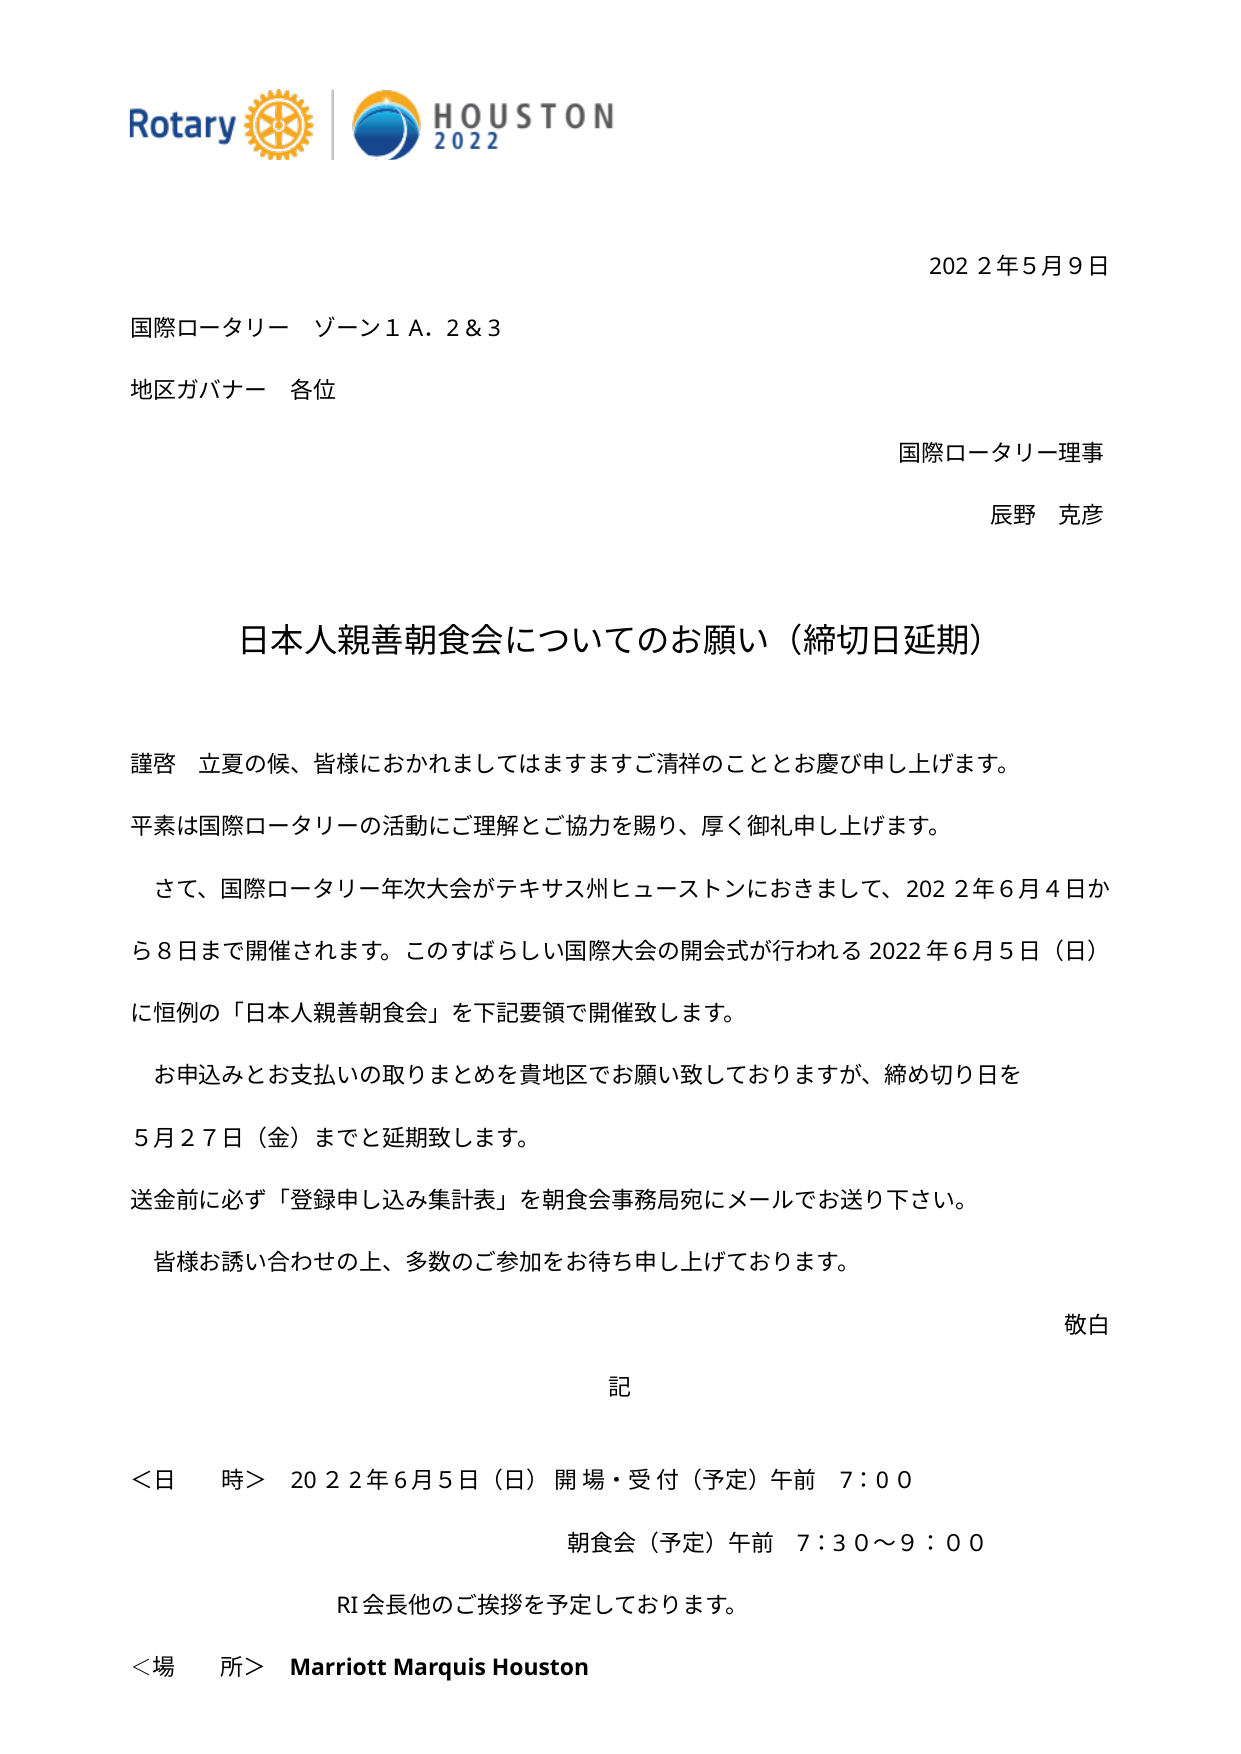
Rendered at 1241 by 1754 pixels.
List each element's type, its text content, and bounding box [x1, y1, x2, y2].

text 地区ガバナー 各位 [130, 358, 1110, 420]
text 平素は国際ロータリーの活動にご理解とご協力を賜り、厚く御礼申し上げます。 [130, 794, 1110, 856]
text 国際ロータリー理事 [130, 420, 1104, 482]
text ５月２７日（金）までと延期致します。 [130, 1105, 1110, 1167]
text お申込みとお支払いの取りまとめを貴地区でお願い致しておりますが、締め切り日を [130, 1043, 1110, 1105]
text 謹啓 立夏の候、皆様におかれましてはますますご清祥のこととお慶び申し上げます。 [130, 731, 1110, 794]
text 送金前に必ず「登録申し込み集計表」を朝食会事務局宛にメールでお送り下さい。 [130, 1167, 1110, 1230]
text 辰野 克彦 [130, 482, 1104, 544]
text 202２年５月９日 [130, 233, 1110, 295]
text さて、国際ロータリー年次大会がテキサス州ヒューストンにおきまして、202２年６月４日から８日まで開催されます。このすばらしい国際大会の開会式が行われる2022年６月５日（日）に恒例の「日本人親善朝食会」を下記要領で開催致します。 [130, 856, 1110, 1043]
subtitle 記 [130, 1354, 1110, 1417]
text 皆様お誘い合わせの上、多数のご参加をお待ち申し上げております。 [130, 1230, 1110, 1292]
text 敬白 [130, 1292, 1110, 1354]
text 国際ロータリー ゾーン１A．2 & 3 [130, 295, 1110, 358]
text RI会長他のご挨拶を予定しております。 [130, 1572, 1110, 1634]
text 日本人親善朝食会についてのお願い（締切日延期） [130, 607, 1110, 669]
text 朝食会（予定）午前 7：3０～９：００ [480, 1510, 1110, 1572]
text ＜場 所＞ Marriott Marquis Houston [130, 1634, 1110, 1697]
text ＜日 時＞ 20２2年6月５日（日） 開 場・受 付（予定）午前 7：0０ [130, 1448, 1110, 1510]
